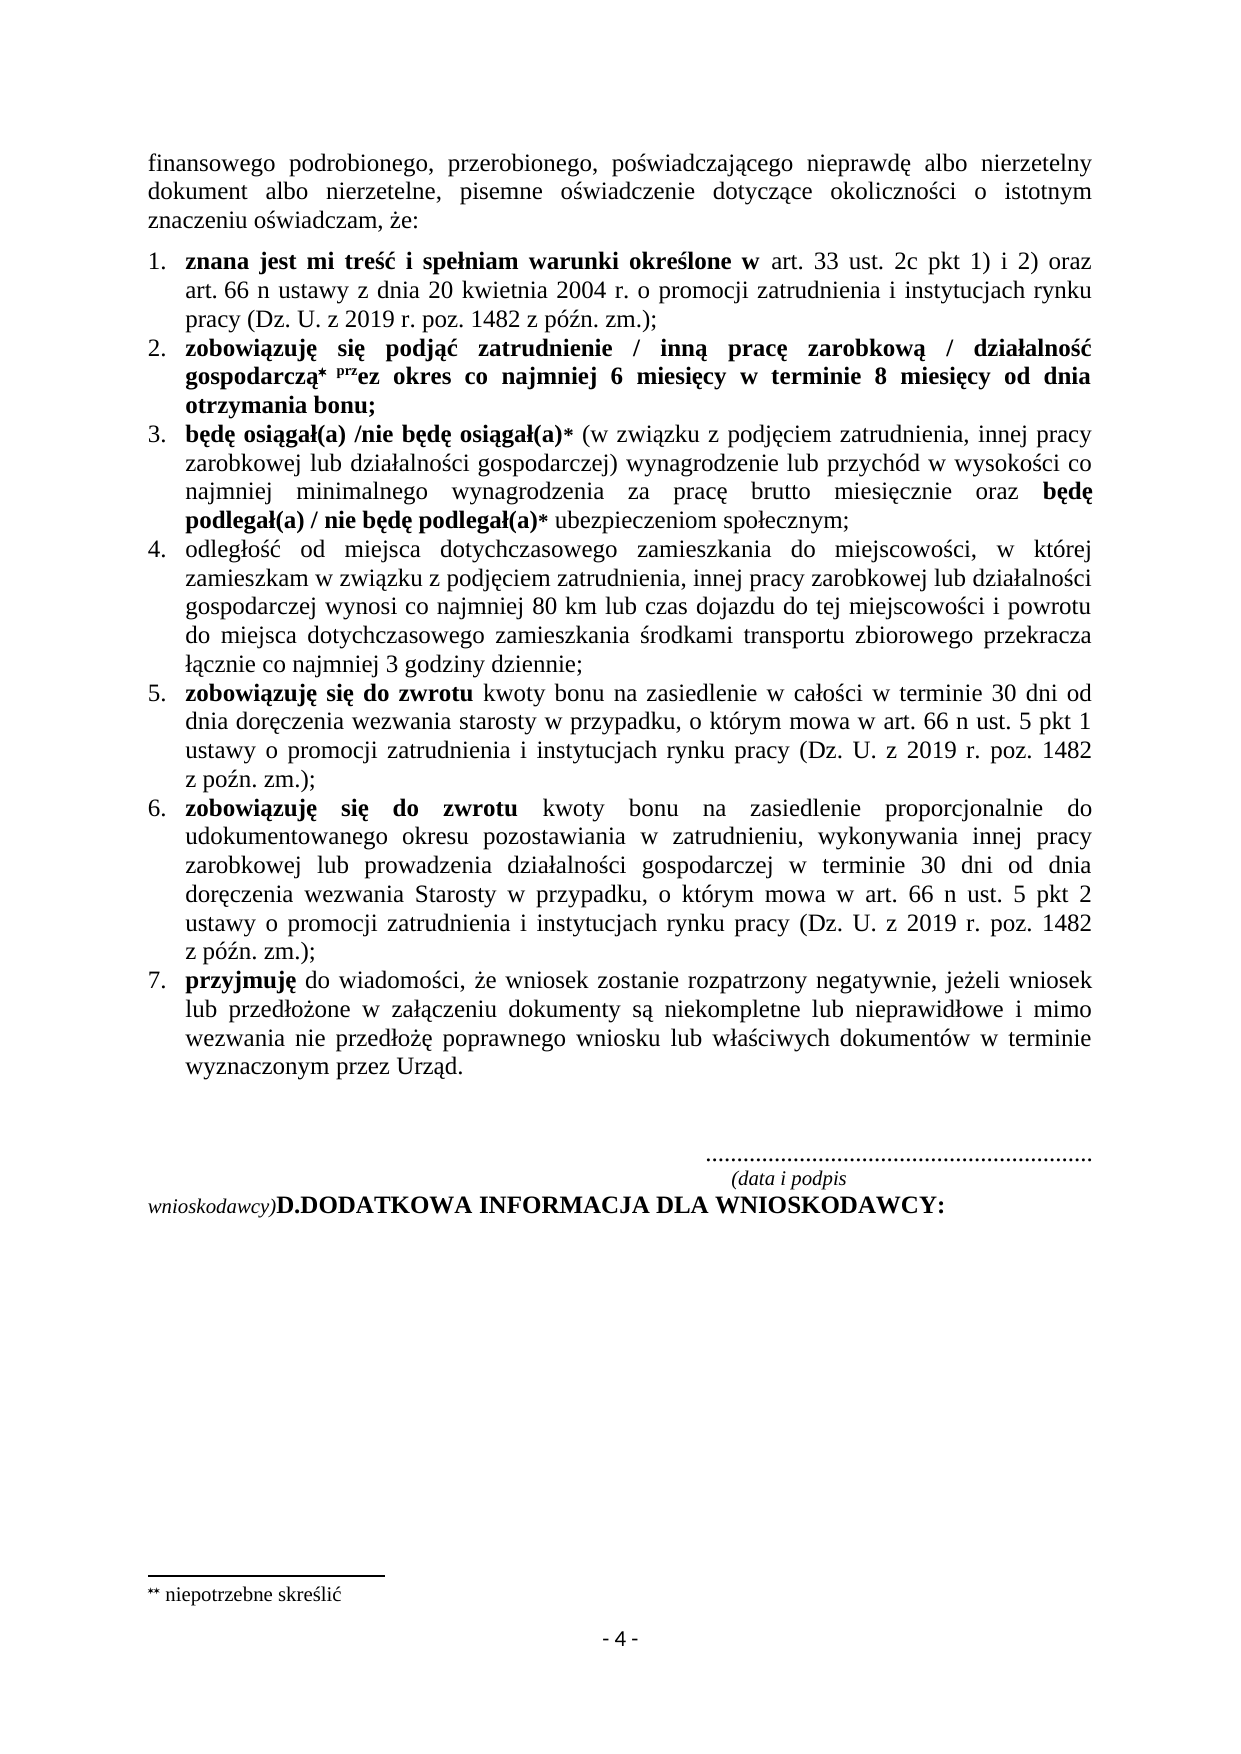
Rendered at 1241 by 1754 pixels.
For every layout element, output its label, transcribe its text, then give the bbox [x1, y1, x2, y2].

text (data i podpis wnioskodawcy)D.DODATKOWA INFORMACJA DLA WNIOSKODAWCY: [148, 1166, 1093, 1219]
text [148, 148, 1093, 234]
text .............................................................. [148, 1138, 1093, 1166]
list znana jest mi treść i spełniam warunki określone w art. 33 ust. 2c pkt 1) i 2) oraz art. 66 n ustawy z dnia 20 kwietnia 2004 r. o promocji zatrudnienia i instytucjach rynku pracy (Dz. U. z 2019 r. poz. 1482 z późn. zm.); [148, 246, 1093, 333]
list przyjmuję do wiadomości, że wniosek zostanie rozpatrzony negatywnie, jeżeli wniosek lub przedłożone w załączeniu dokumenty są niekompletne lub nieprawidłowe i mimo wezwania nie przedłożę poprawnego wniosku lub właściwych dokumentów w terminie wyznaczonym przez Urząd. [148, 965, 1093, 1080]
list zobowiązuję się do zwrotu kwoty bonu na zasiedlenie w całości w terminie 30 dni od dnia doręczenia wezwania starosty w przypadku, o którym mowa w art. 66 n ust. 5 pkt 1 ustawy o promocji zatrudnienia i instytucjach rynku pracy (Dz. U. z 2019 r. poz. 1482 z poźn. zm.); [148, 678, 1093, 793]
list będę osiągał(a) /nie będę osiągał(a)* (w związku z podjęciem zatrudnienia, innej pracy zarobkowej lub działalności gospodarczej) wynagrodzenie lub przychód w wysokości co najmniej minimalnego wynagrodzenia za pracę brutto miesięcznie oraz będę podlegał(a) / nie będę podlegał(a)* ubezpieczeniom społecznym; [148, 419, 1093, 534]
list odległość od miejsca dotychczasowego zamieszkania do miejscowości, w której zamieszkam w związku z podjęciem zatrudnienia, innej pracy zarobkowej lub działalności gospodarczej wynosi co najmniej 80 km lub czas dojazdu do tej miejscowości i powrotu do miejsca dotychczasowego zamieszkania środkami transportu zbiorowego przekracza łącznie co najmniej 3 godziny dziennie; [148, 534, 1093, 678]
list zobowiązuję się podjąć zatrudnienie / inną pracę zarobkową / działalność gospodarczą przez okres co najmniej 6 miesięcy w terminie 8 miesięcy od dnia otrzymania bonu; [148, 333, 1093, 419]
list zobowiązuję się do zwrotu kwoty bonu na zasiedlenie proporcjonalnie do udokumentowanego okresu pozostawiania w zatrudnieniu, wykonywania innej pracy zarobkowej lub prowadzenia działalności gospodarczej w terminie 30 dni od dnia doręczenia wezwania Starosty w przypadku, o którym mowa w art. 66 n ust. 5 pkt 2 ustawy o promocji zatrudnienia i instytucjach rynku pracy (Dz. U. z 2019 r. poz. 1482 z późn. zm.); [148, 793, 1093, 965]
